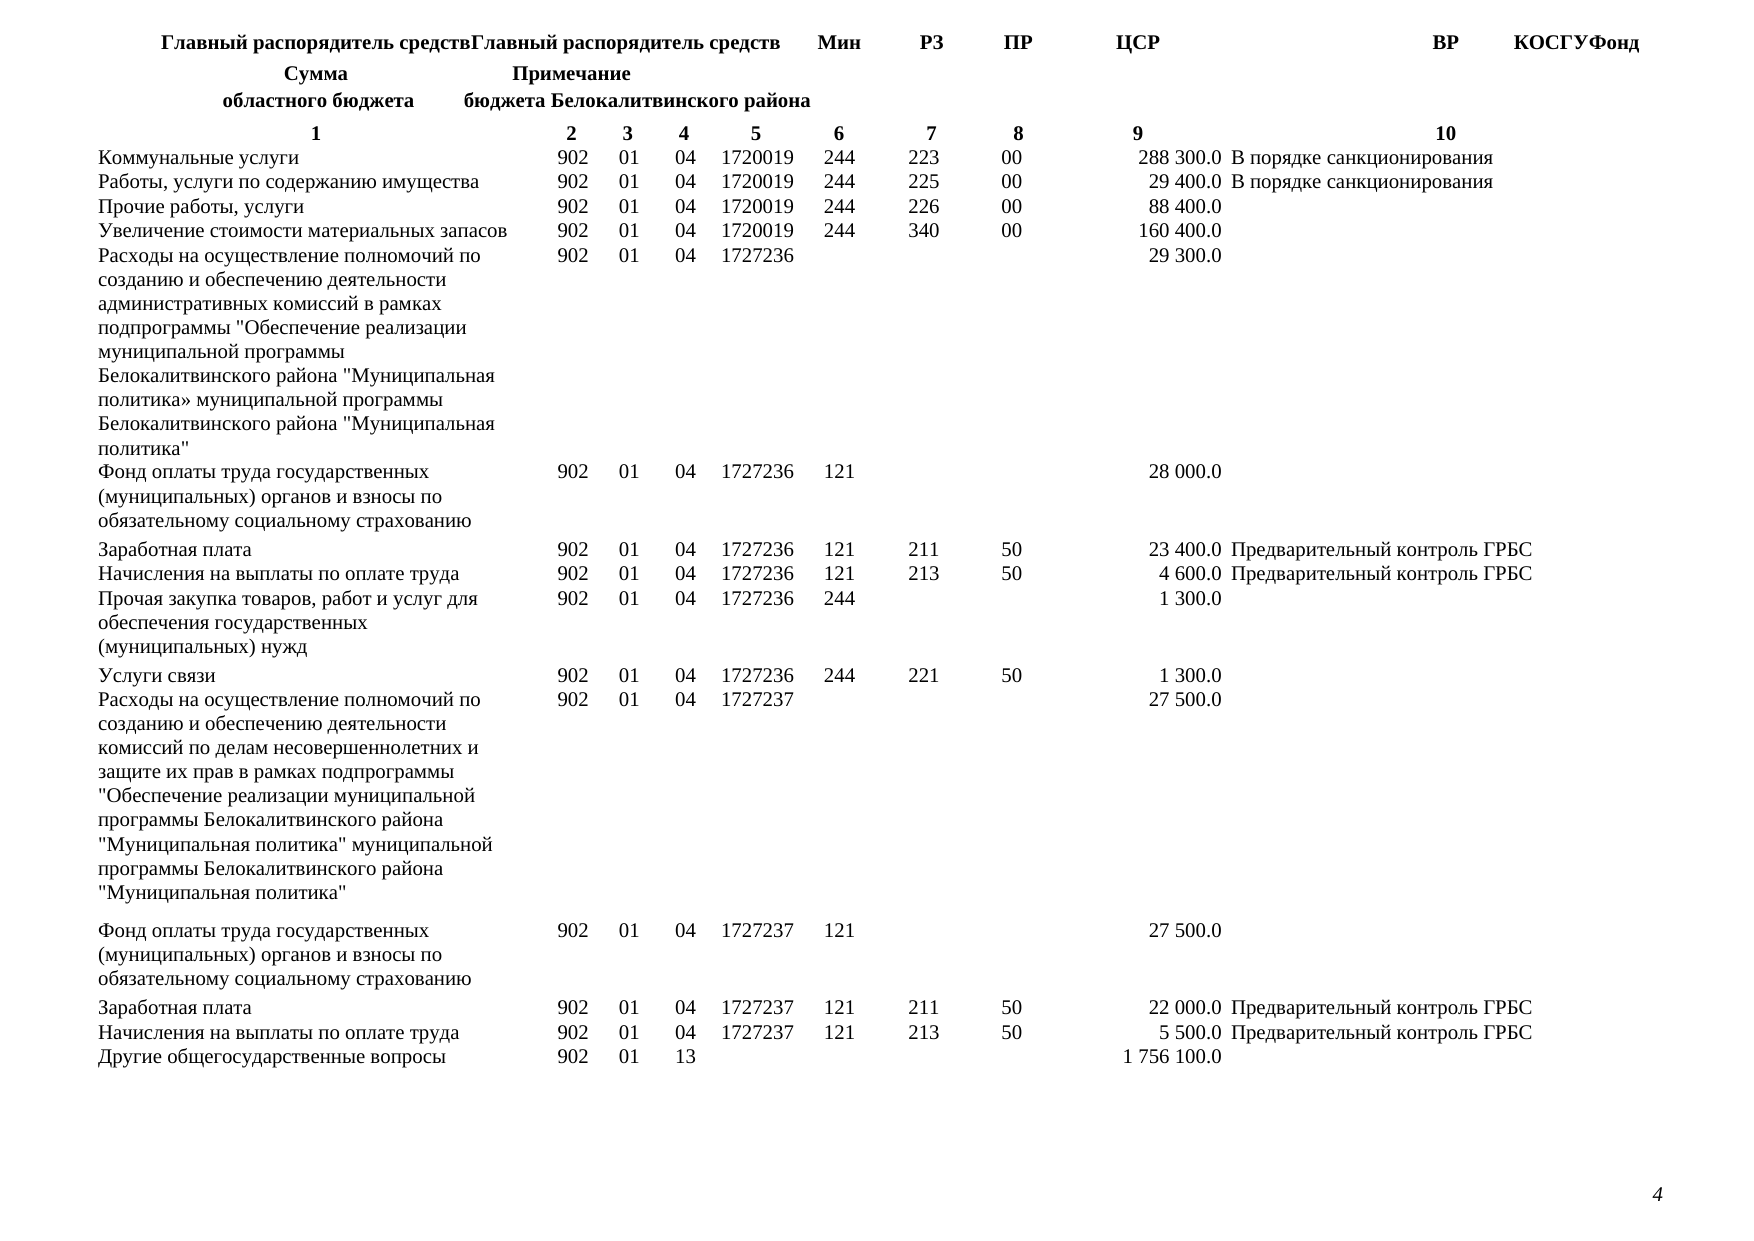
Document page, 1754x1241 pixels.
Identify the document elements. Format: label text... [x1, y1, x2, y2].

text Заработная плата 902 01 04 1727237 121 211 50 22 000.0 Предварительный контроль ГРБС [88, 995, 1724, 1019]
text Работы, услуги по содержанию имущества 902 01 04 1720019 244 225 00 29 400.0 В порядке санкционирования [88, 169, 1724, 193]
text (муниципальных) нужд [88, 634, 1724, 658]
text областного бюджета бюджета Белокалитвинского района [88, 88, 1724, 112]
text Начисления на выплаты по оплате труда 902 01 04 1727237 121 213 50 5 500.0 Предварительный контроль ГРБС [88, 1020, 1724, 1044]
text "Обеспечение реализации муниципальной [88, 783, 1724, 807]
text комиссий по делам несовершеннолетних и [88, 735, 1724, 759]
text Прочие работы, услуги 902 01 04 1720019 244 226 00 88 400.0 [88, 194, 1724, 218]
text подпрограммы "Обеспечение реализации [88, 315, 1724, 339]
text Белокалитвинского района "Муниципальная [88, 411, 1724, 435]
text муниципальной программы [88, 339, 1724, 363]
text 4 [88, 1182, 1724, 1206]
text обеспечения государственных [88, 609, 1724, 634]
text (муниципальных) органов и взносы по [88, 483, 1724, 508]
text обязательному социальному страхованию [88, 508, 1724, 532]
text Заработная плата 902 01 04 1727236 121 211 50 23 400.0 Предварительный контроль ГРБС [88, 537, 1724, 561]
text 1 2 3 4 5 6 7 8 9 10 [88, 120, 1724, 144]
text (муниципальных) органов и взносы по [88, 942, 1724, 966]
text административных комиссий в рамках [88, 291, 1724, 315]
text политика» муниципальной программы [88, 387, 1724, 411]
text Главный распорядитель средств Главный распорядитель средств Мин РЗ ПР ЦСР ВР КОСГУ Фонд Сумма Примечание [88, 29, 1724, 88]
text созданию и обеспечению деятельности [88, 267, 1724, 291]
text политика" [88, 435, 1724, 459]
text обязательному социальному страхованию [88, 966, 1724, 990]
text Увеличение стоимости материальных запасов 902 01 04 1720019 244 340 00 160 400.0 [88, 218, 1724, 242]
text Фонд оплаты труда государственных 902 01 04 1727236 121 28 000.0 [88, 459, 1724, 483]
text Услуги связи 902 01 04 1727236 244 221 50 1 300.0 [88, 663, 1724, 687]
text Прочая закупка товаров, работ и услуг для 902 01 04 1727236 244 1 300.0 [88, 586, 1724, 609]
text программы Белокалитвинского района [88, 807, 1724, 831]
text Расходы на осуществление полномочий по 902 01 04 1727237 27 500.0 [88, 687, 1724, 711]
text Коммунальные услуги 902 01 04 1720019 244 223 00 288 300.0 В порядке санкционирования [88, 145, 1724, 169]
text "Муниципальная политика" [88, 879, 1724, 904]
text защите их прав в рамках подпрограммы [88, 759, 1724, 783]
text "Муниципальная политика" муниципальной [88, 831, 1724, 856]
text Фонд оплаты труда государственных 902 01 04 1727237 121 27 500.0 [88, 918, 1724, 942]
text Расходы на осуществление полномочий по 902 01 04 1727236 29 300.0 [88, 243, 1724, 267]
text Белокалитвинского района "Муниципальная [88, 363, 1724, 387]
text программы Белокалитвинского района [88, 856, 1724, 879]
text Начисления на выплаты по оплате труда 902 01 04 1727236 121 213 50 4 600.0 Предварительный контроль ГРБС [88, 561, 1724, 585]
text Другие общегосударственные вопросы 902 01 13 1 756 100.0 [88, 1044, 1724, 1068]
text созданию и обеспечению деятельности [88, 711, 1724, 735]
